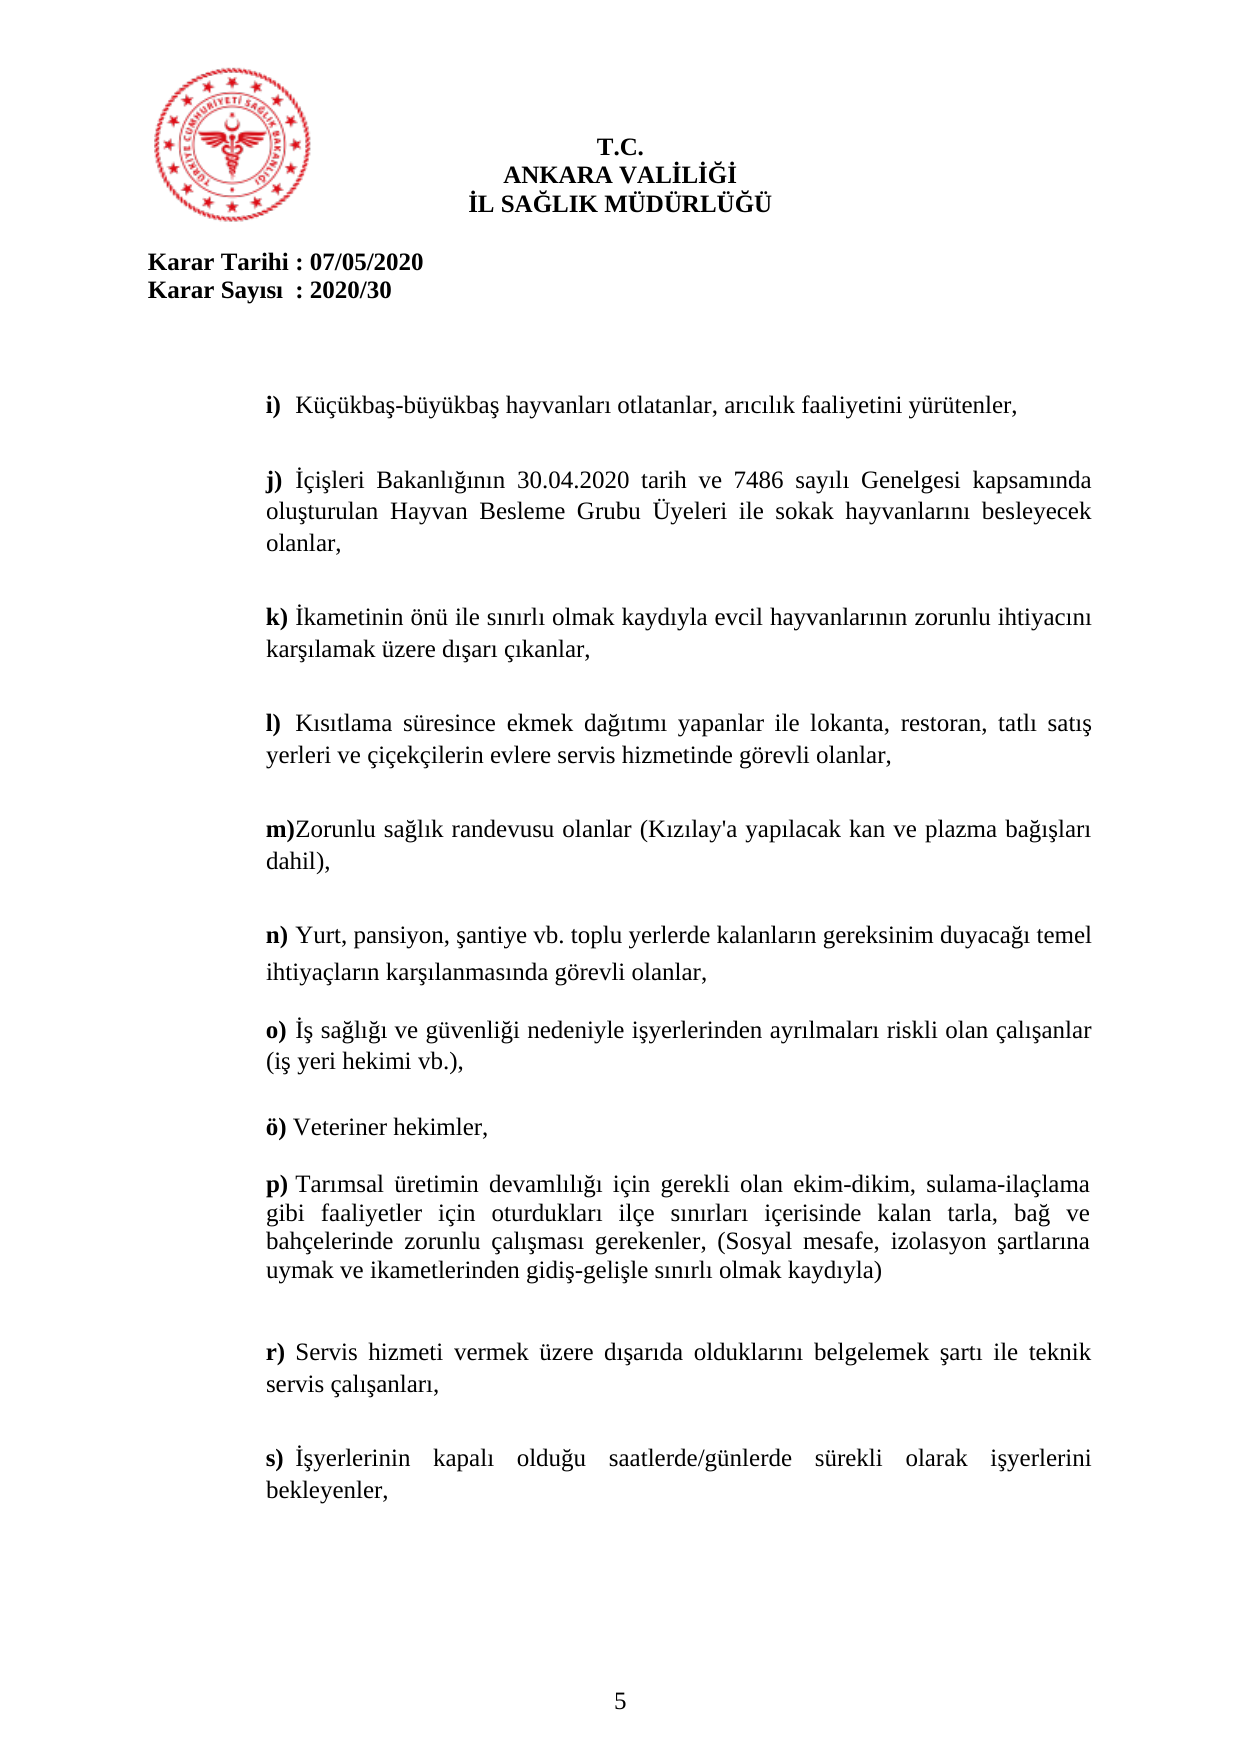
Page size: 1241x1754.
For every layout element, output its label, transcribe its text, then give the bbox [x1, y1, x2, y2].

list Kısıtlama süresince ekmek dağıtımı yapanlar ile lokanta, restoran, tatlı satış yerleri ve çiçekçilerin evlere servis hizmetinde görevli olanlar, [266, 708, 1093, 769]
list Yurt, pansiyon, şantiye vb. toplu yerlerde kalanların gereksinim duyacağı temel [207, 920, 1093, 949]
text ö) Veteriner hekimler, [252, 1112, 1093, 1141]
list İşyerlerinin kapalı olduğu saatlerde/günlerde sürekli olarak işyerlerini bekleyenler, [266, 1443, 1093, 1503]
list İçişleri Bakanlığının 30.04.2020 tarih ve 7486 sayılı Genelgesi kapsamında oluşturulan Hayvan Besleme Grubu Üyeleri ile sokak hayvanlarını besleyecek olanlar, [266, 465, 1093, 557]
list İkametinin önü ile sınırlı olmak kaydıyla evcil hayvanlarının zorunlu ihtiyacını karşılamak üzere dışarı çıkanlar, [266, 602, 1093, 663]
list İş sağlığı ve güvenliği nedeniyle işyerlerinden ayrılmaları riskli olan çalışanlar (iş yeri hekimi vb.), [266, 1015, 1093, 1075]
list Servis hizmeti vermek üzere dışarıda olduklarını belgelemek şartı ile teknik servis çalışanları, [266, 1337, 1093, 1398]
list Küçükbaş-büyükbaş hayvanları otlatanlar, arıcılık faaliyetini yürütenler, [207, 391, 1093, 419]
picture [140, 53, 326, 237]
list Tarımsal üretimin devamlılığı için gerekli olan ekim-dikim, sulama-ilaçlama gibi faaliyetler için oturdukları ilçe sınırları içerisinde kalan tarla, bağ ve bahçelerinde zorunlu çalışması gerekenler, (Sosyal mesafe, izolasyon şartlarına uymak ve ikametlerinden gidiş-gelişle sınırlı olmak kaydıyla) [266, 1169, 1091, 1284]
text ihtiyaçların karşılanmasında görevli olanlar, [266, 957, 1093, 986]
list Zorunlu sağlık randevusu olanlar (Kızılay'a yapılacak kan ve plazma bağışları dahil), [266, 814, 1093, 874]
